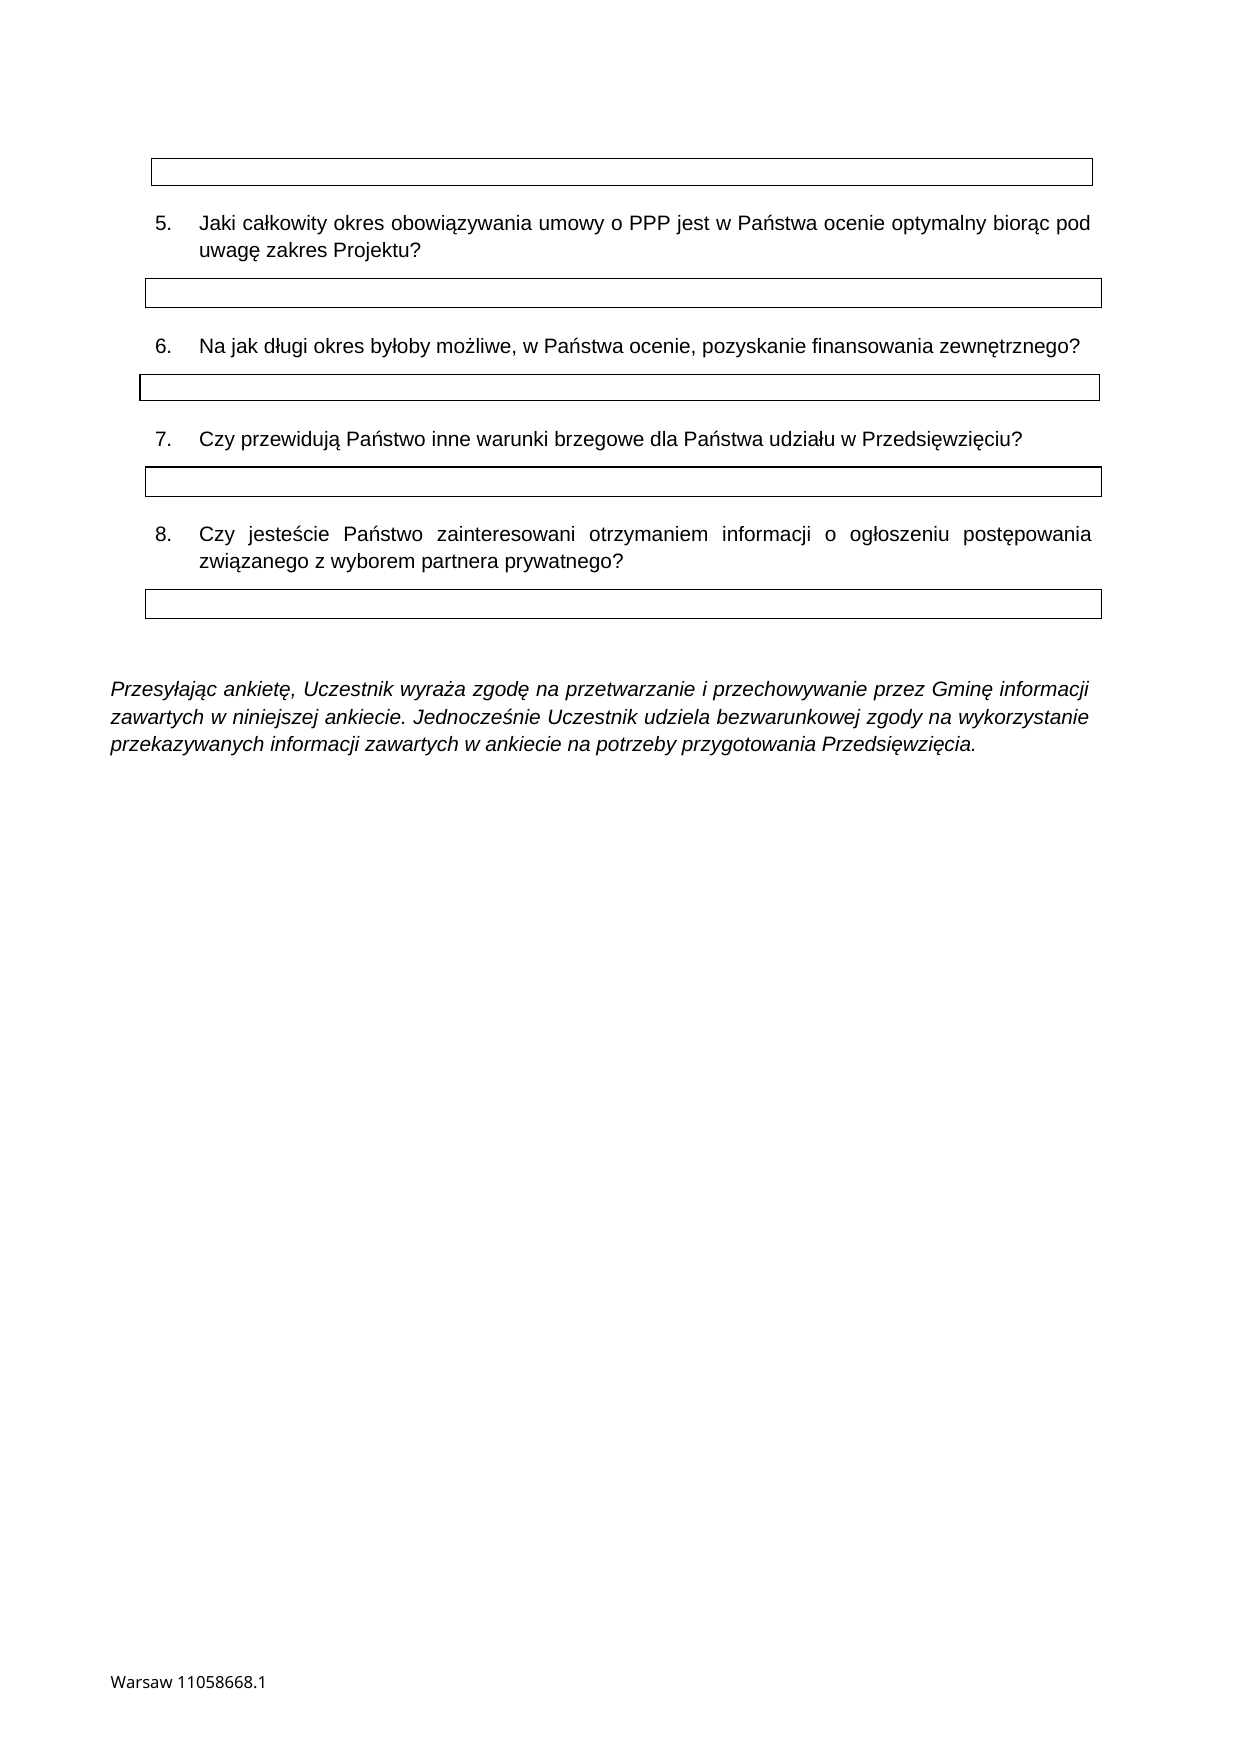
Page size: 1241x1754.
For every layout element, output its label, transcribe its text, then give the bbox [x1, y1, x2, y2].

list Jaki całkowity okres obowiązywania umowy o PPP jest w Państwa ocenie optymalny biorąc pod uwagę zakres Projektu? [155, 211, 1092, 262]
list Czy przewidują Państwo inne warunki brzegowe dla Państwa udziału w Przedsięwzięciu? [155, 426, 1092, 450]
list Na jak długi okres byłoby możliwe, w Państwa ocenie, pozyskanie finansowania zewnętrznego? [155, 333, 1092, 357]
table_header [141, 375, 1099, 400]
table_header [152, 159, 1092, 185]
list Czy jesteście Państwo zainteresowani otrzymaniem informacji o ogłoszeniu postępowania związanego z wyborem partnera prywatnego? [155, 522, 1092, 573]
text Przesyłając ankietę, Uczestnik wyraża zgodę na przetwarzanie i przechowywanie przez Gminę informacji zawartych w niniejszej ankiecie. Jednocześnie Uczestnik udziela bezwarunkowej zgody na wykorzystanie przekazywanych informacji zawartych w ankiecie na potrzeby przygotowania Przedsięwzięcia. [110, 677, 1092, 756]
